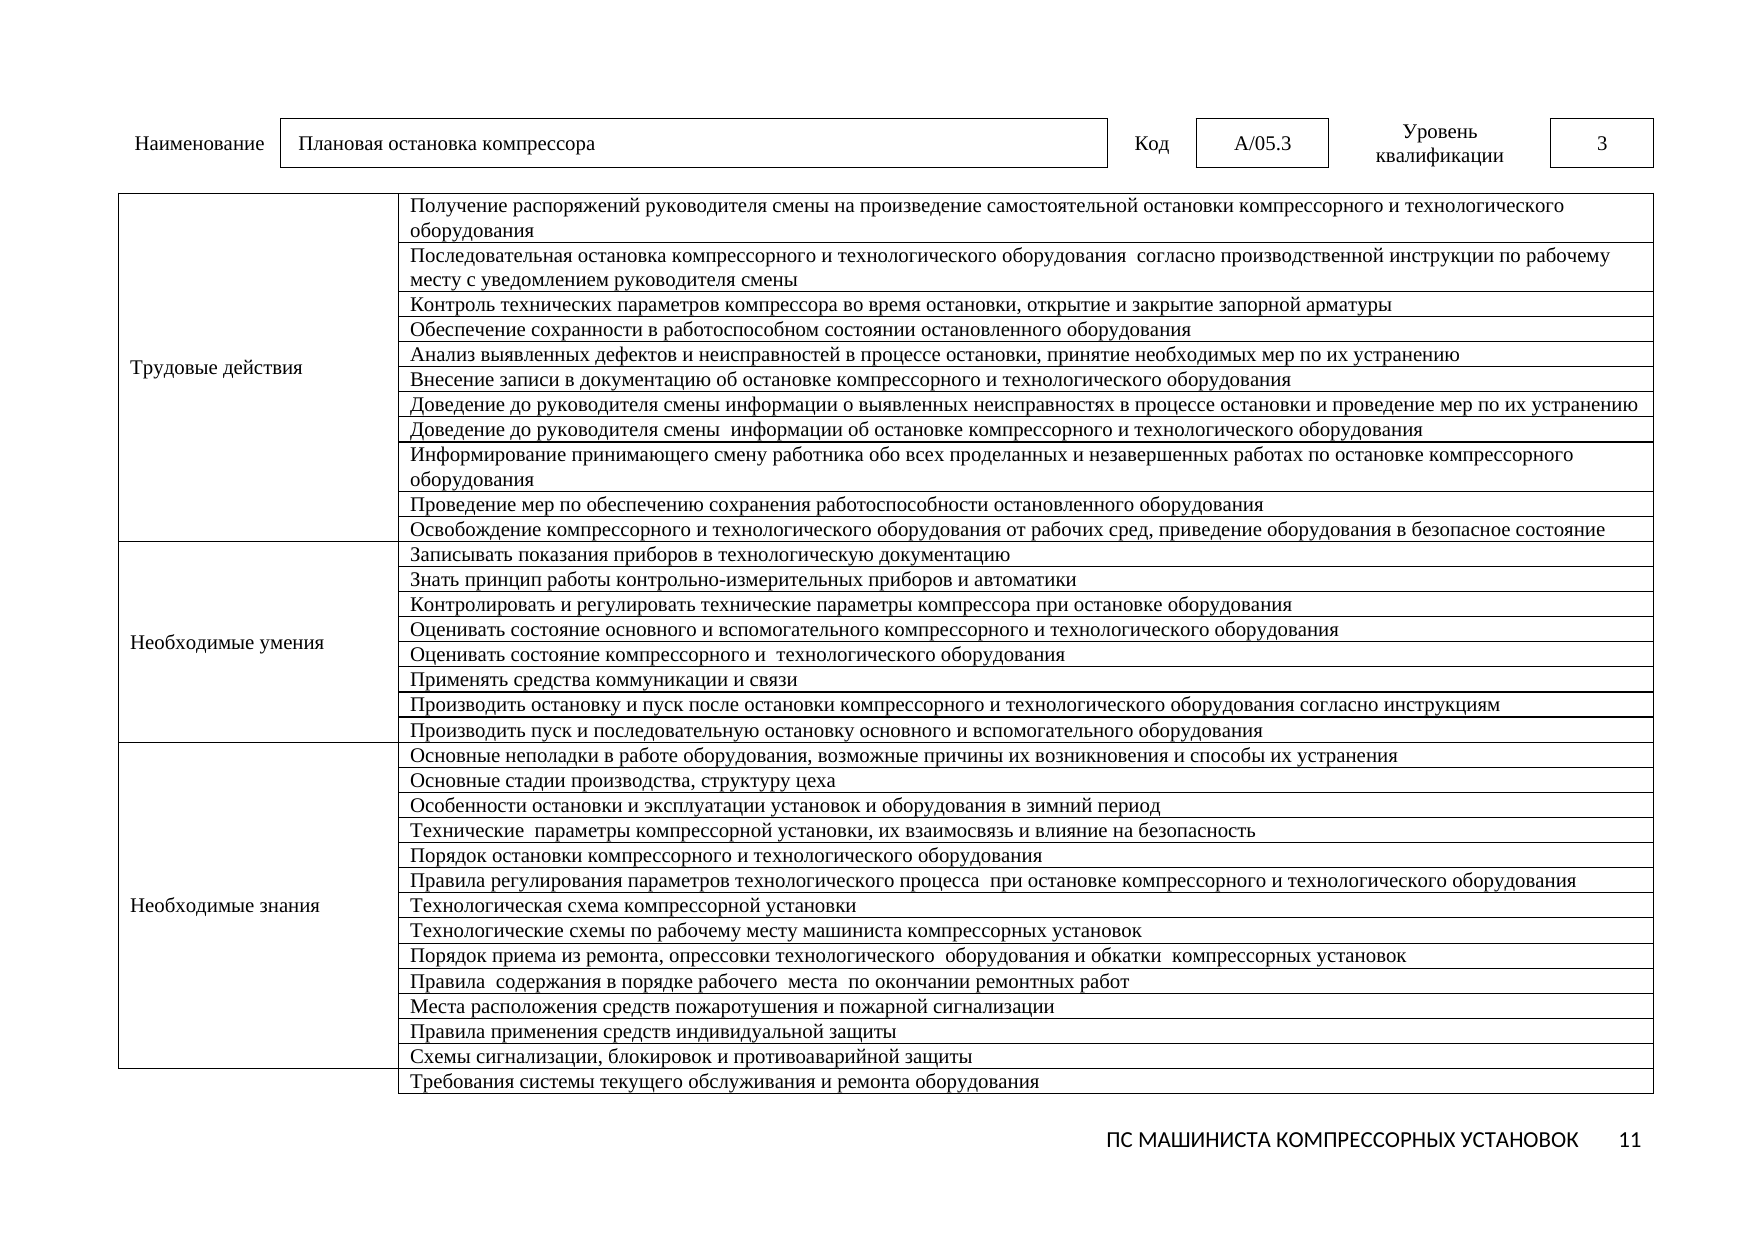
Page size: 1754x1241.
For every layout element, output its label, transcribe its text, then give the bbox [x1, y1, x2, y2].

table_cell Доведение до руководителя смены информации об остановке компрессорного и технологического оборудования [399, 417, 1653, 441]
table_cell Знать принцип работы контрольно-измерительных приборов и автоматики [399, 567, 1653, 591]
table_cell Производить остановку и пуск после остановки компрессорного и технологического оборудования согласно инструкциям [399, 693, 1653, 716]
table_cell Обеспечение сохранности в работоспособном состоянии остановленного оборудования [399, 317, 1653, 341]
table_cell Внесение записи в документацию об остановке компрессорного и технологического оборудования [399, 367, 1653, 391]
table_cell Анализ выявленных дефектов и неисправностей в процессе остановки, принятие необходимых мер по их устранению [399, 342, 1653, 366]
table_cell Технологическая схема компрессорной установки [399, 893, 1653, 917]
table_header Уровень квалификации [1329, 118, 1550, 167]
table_cell Контроль технических параметров компрессора во время остановки, открытие и закрытие запорной арматуры [399, 292, 1653, 316]
table_cell Производить пуск и последовательную остановку основного и вспомогательного оборудования [399, 718, 1653, 742]
table_cell Схемы сигнализации, блокировок и противоаварийной защиты [399, 1044, 1653, 1068]
table_cell Правила содержания в порядке рабочего места по окончании ремонтных работ [399, 969, 1653, 993]
table_cell Технические параметры компрессорной установки, их взаимосвязь и влияние на безопасность [399, 818, 1653, 842]
table_cell Требования системы текущего обслуживания и ремонта оборудования [399, 1069, 1653, 1093]
table_cell Записывать показания приборов в технологическую документацию [399, 542, 1653, 566]
table_cell Информирование принимающего смену работника обо всех проделанных и незавершенных работах по остановке компрессорного оборудования [399, 443, 1653, 491]
table_cell Оценивать состояние компрессорного и технологического оборудования [399, 642, 1653, 666]
table_cell Правила регулирования параметров технологического процесса при остановке компрессорного и технологического оборудования [399, 868, 1653, 892]
table_header Получение распоряжений руководителя смены на произведение самостоятельной остановки компрессорного и технологического оборудования [399, 194, 1653, 242]
table_cell Технологические схемы по рабочему месту машиниста компрессорных установок [399, 918, 1653, 942]
table_cell Порядок приема из ремонта, опрессовки технологического оборудования и обкатки компрессорных установок [399, 944, 1653, 967]
table_header А/05.3 [1197, 119, 1328, 167]
table_header Плановая остановка компрессора [281, 119, 1107, 167]
table_cell Основные стадии производства, структуру цеха [399, 768, 1653, 792]
table_header Код [1108, 118, 1196, 167]
table_header Наименование [118, 118, 280, 167]
table_cell Места расположения средств пожаротушения и пожарной сигнализации [399, 994, 1653, 1018]
table_cell Проведение мер по обеспечению сохранения работоспособности остановленного оборудования [399, 492, 1653, 516]
table_cell Контролировать и регулировать технические параметры компрессора при остановке оборудования [399, 592, 1653, 616]
table_cell Применять средства коммуникации и связи [399, 667, 1653, 691]
table_cell Последовательная остановка компрессорного и технологического оборудования согласно производственной инструкции по рабочему месту с уведомлением руководителя смены [399, 243, 1653, 291]
table_cell Правила применения средств индивидуальной защиты [399, 1019, 1653, 1043]
table_header Трудовые действия [119, 194, 398, 541]
table_cell Оценивать состояние основного и вспомогательного компрессорного и технологического оборудования [399, 617, 1653, 641]
table_cell Основные неполадки в работе оборудования, возможные причины их возникновения и способы их устранения [399, 743, 1653, 767]
table_cell Особенности остановки и эксплуатации установок и оборудования в зимний период [399, 793, 1653, 817]
table_cell Необходимые знания [119, 743, 398, 1068]
table_header 3 [1551, 119, 1653, 167]
table_cell Необходимые умения [119, 542, 398, 742]
table_cell Порядок остановки компрессорного и технологического оборудования [399, 843, 1653, 867]
table_cell Освобождение компрессорного и технологического оборудования от рабочих сред, приведение оборудования в безопасное состояние [399, 517, 1653, 541]
table_cell Доведение до руководителя смены информации о выявленных неисправностях в процессе остановки и проведение мер по их устранению [399, 392, 1653, 416]
